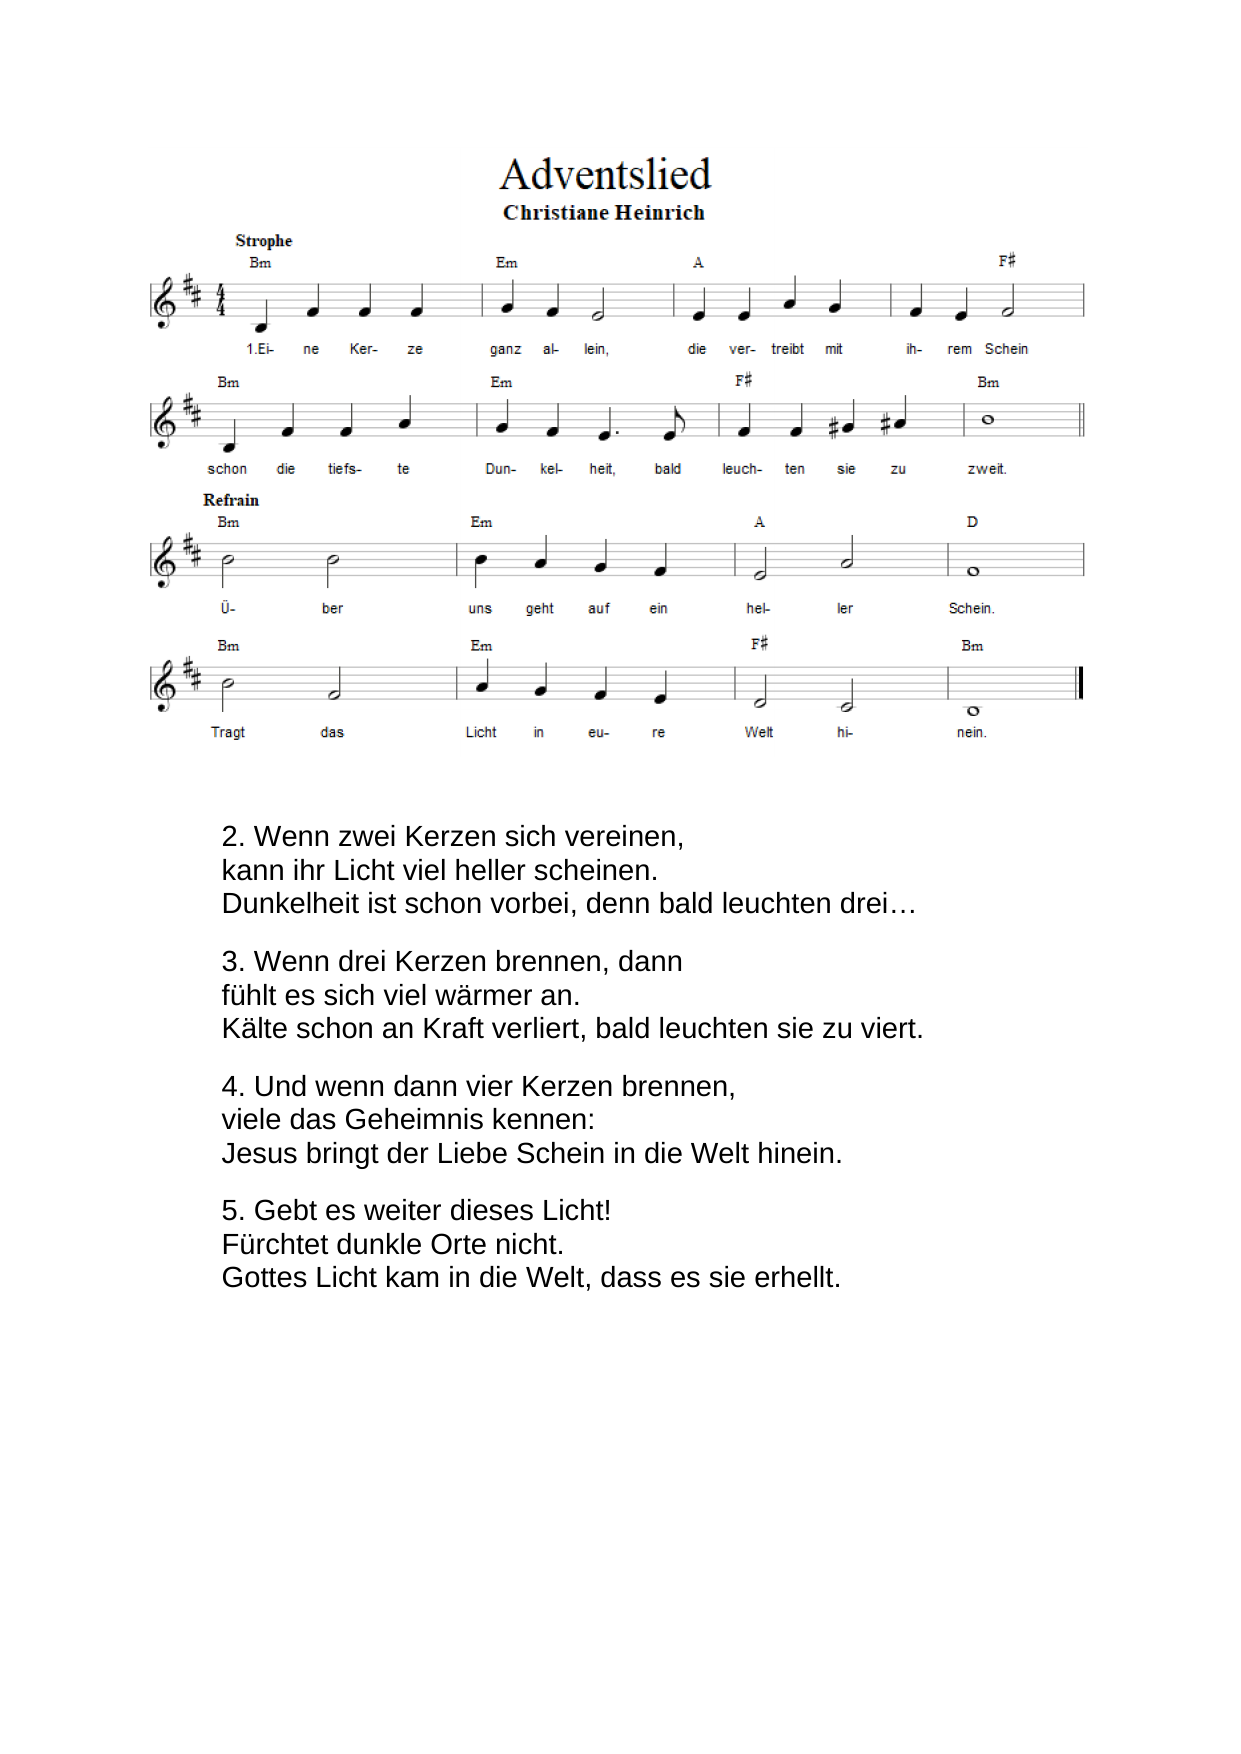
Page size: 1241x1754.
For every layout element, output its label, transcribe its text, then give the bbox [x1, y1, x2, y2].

text Fürchtet dunkle Orte nicht. [221, 1227, 1093, 1260]
text 3. Wenn drei Kerzen brennen, dann [221, 944, 1093, 977]
picture [147, 147, 1088, 757]
text 2. Wenn zwei Kerzen sich vereinen, [221, 819, 1093, 853]
text 5. Gebt es weiter dieses Licht! [221, 1193, 1093, 1227]
text 4. Und wenn dann vier Kerzen brennen, [221, 1068, 1093, 1102]
text viele das Geheimnis kennen: [221, 1102, 1093, 1136]
text Gottes Licht kam in die Welt, dass es sie erhellt. [221, 1260, 1093, 1294]
text kann ihr Licht viel heller scheinen. [221, 853, 1093, 886]
text Kälte schon an Kraft verliert, bald leuchten sie zu viert. [221, 1011, 1093, 1044]
text Jesus bringt der Liebe Schein in die Welt hinein. [221, 1136, 1093, 1169]
text fühlt es sich viel wärmer an. [221, 977, 1093, 1011]
text Dunkelheit ist schon vorbei, denn bald leuchten drei… [221, 886, 1093, 920]
